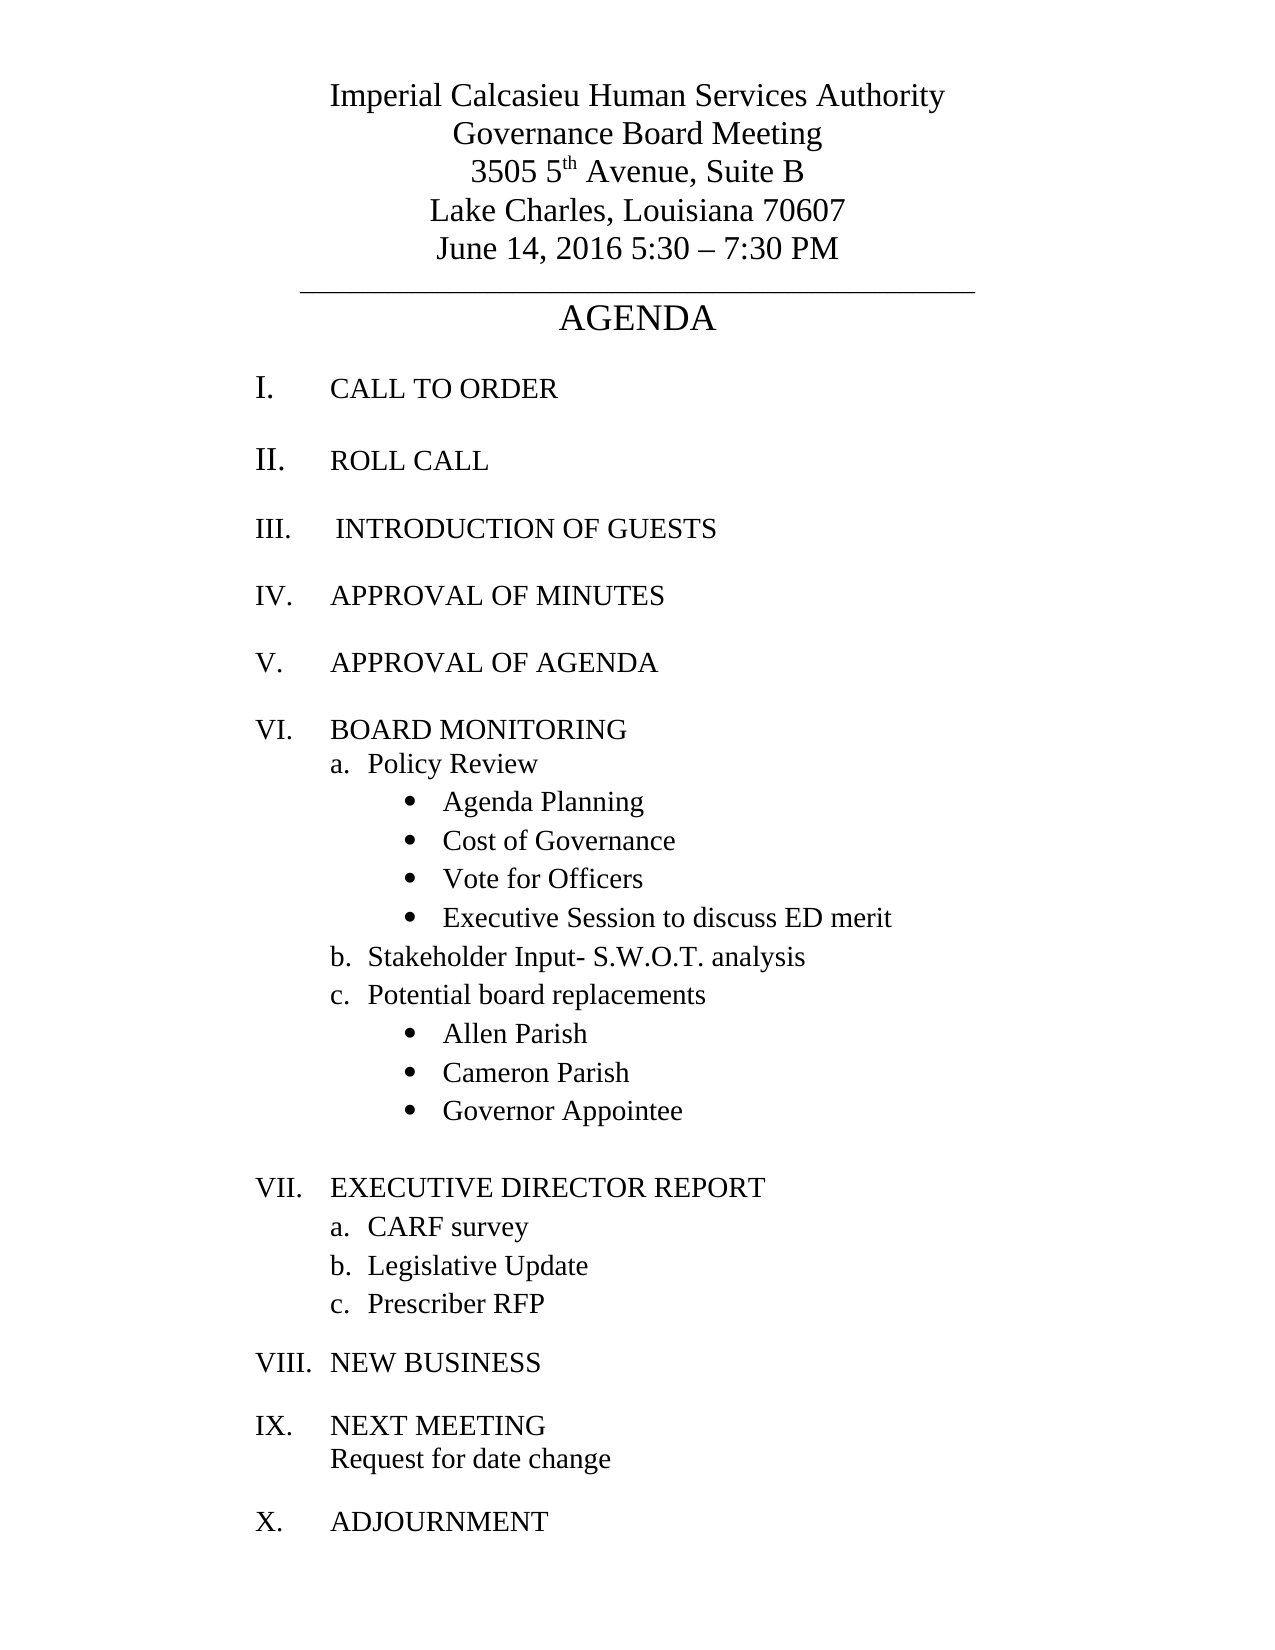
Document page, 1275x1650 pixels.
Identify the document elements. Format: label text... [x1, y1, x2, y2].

list Cameron Parish [405, 1055, 1170, 1088]
text Governance Board Meeting [105, 113, 1170, 152]
list Policy Review [330, 746, 1170, 779]
list ROLL CALL [255, 439, 1170, 477]
text Lake Charles, Louisiana 70607 [105, 190, 1170, 228]
list Vote for Officers [405, 862, 1170, 895]
text IX. NEXT MEETING [180, 1408, 1170, 1441]
text Imperial Calcasieu Human Services Authority [105, 75, 1170, 113]
text VIII. NEW BUSINESS [255, 1346, 1170, 1379]
list Potential board replacements [330, 977, 1170, 1011]
list Governor Appointee [405, 1093, 1170, 1127]
text Request for date change [180, 1441, 1170, 1475]
text IV. APPROVAL OF MINUTES [180, 578, 1170, 612]
list CARF survey [330, 1209, 1170, 1243]
text X. ADJOURNMENT [180, 1504, 1170, 1537]
list CALL TO ORDER [255, 367, 1170, 406]
list Agenda Planning [405, 784, 1170, 818]
text III. INTRODUCTION OF GUESTS [255, 511, 1170, 544]
text ______________________________________________________ [105, 267, 1170, 295]
text V. APPROVAL OF AGENDA [255, 645, 1170, 679]
list Prescriber RFP [330, 1286, 1170, 1320]
list Cost of Governance [405, 823, 1170, 857]
list Allen Parish [405, 1016, 1170, 1050]
text June 14, 2016 5:30 – 7:30 PM [105, 228, 1170, 267]
list Stakeholder Input- S.W.O.T. analysis [330, 939, 1170, 972]
list Legislative Update [330, 1248, 1170, 1281]
list Executive Session to discuss ED merit [405, 900, 1170, 934]
text VI. BOARD MONITORING [255, 712, 1170, 746]
text 3505 5th Avenue, Suite B [105, 152, 1170, 190]
list VII. EXECUTIVE DIRECTOR REPORT [255, 1171, 1170, 1204]
text AGENDA [105, 295, 1170, 338]
